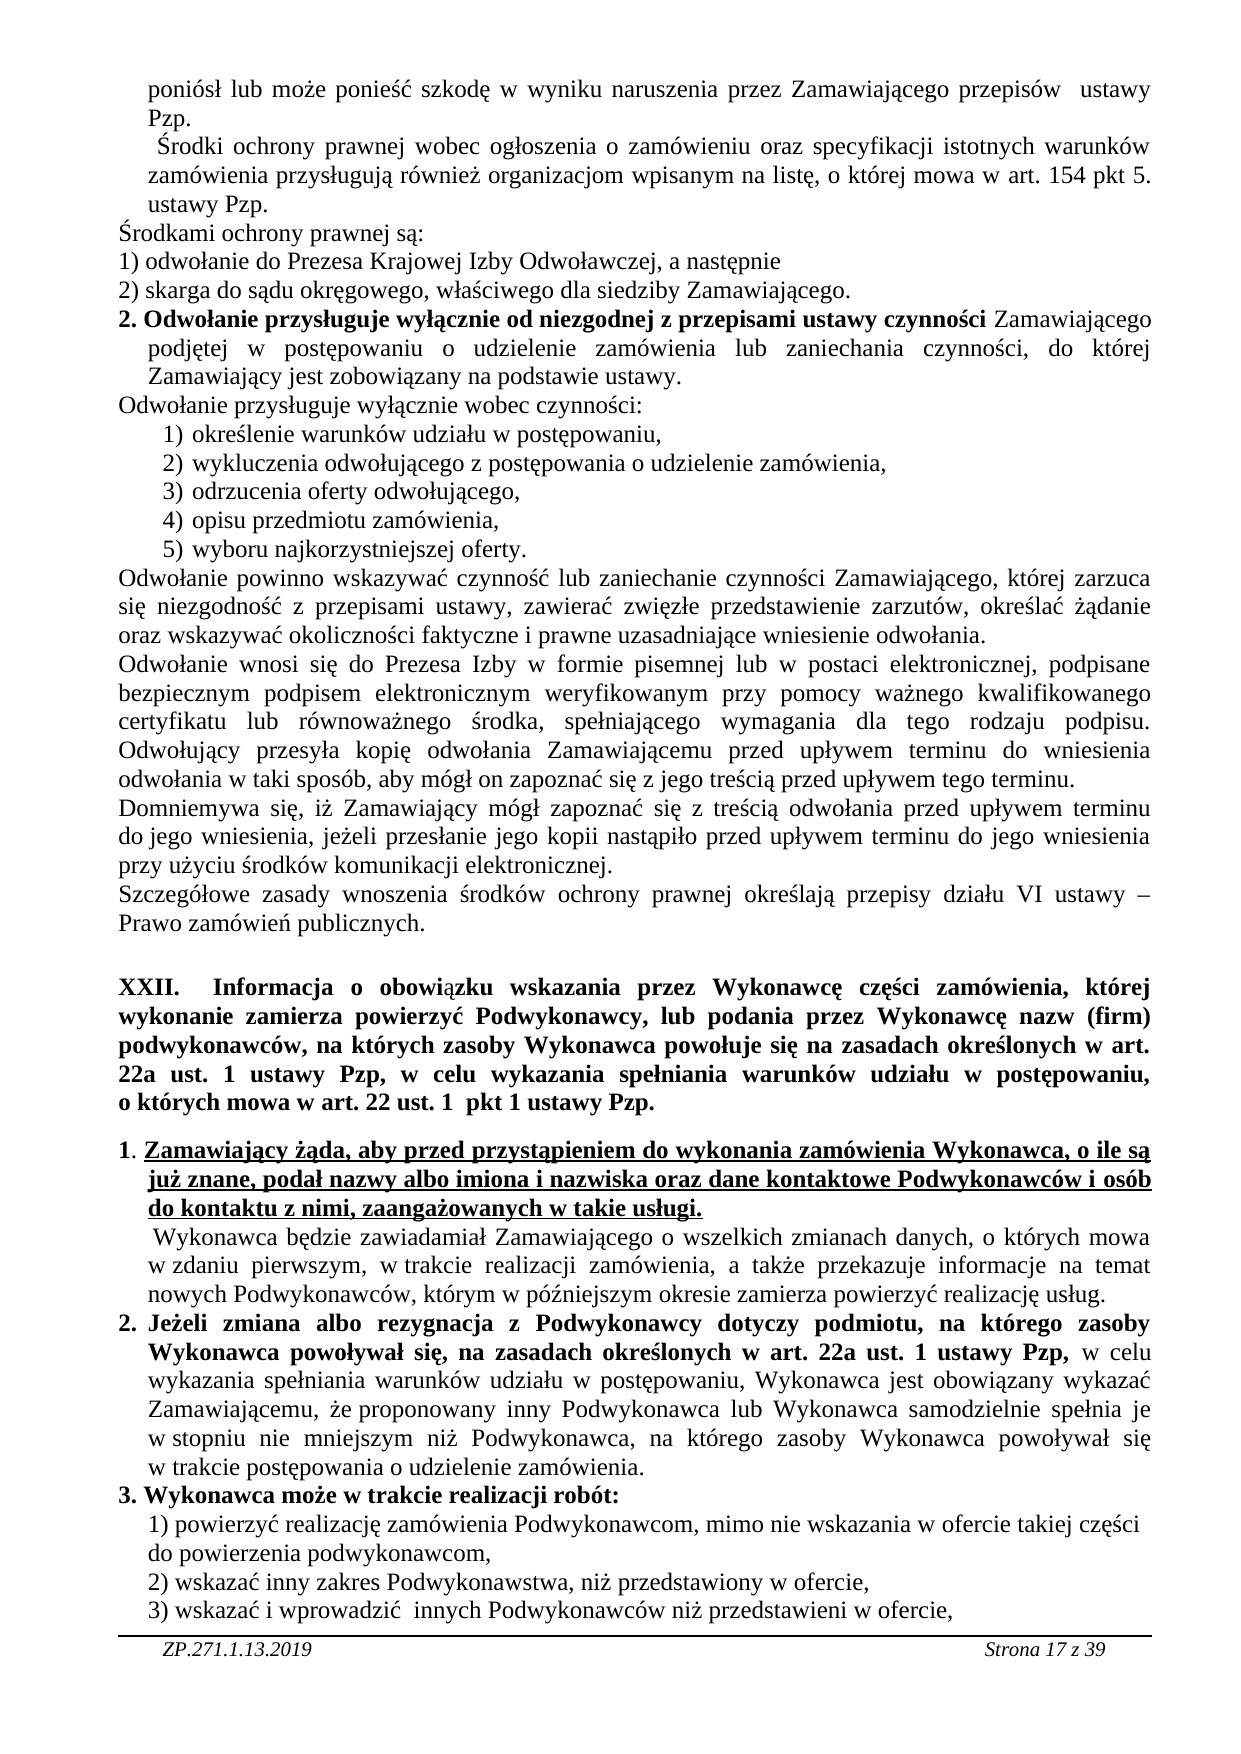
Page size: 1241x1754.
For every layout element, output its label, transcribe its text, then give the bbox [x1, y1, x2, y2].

text 2) wykluczenia odwołującego z postępowania o udzielenie zamówienia, [162, 448, 1152, 476]
text 1) odwołanie do Prezesa Krajowej Izby Odwoławczej, a następnie [118, 246, 1152, 275]
list 2) wskazać inny zakres Podwykonawstwa, niż przedstawiony w ofercie, [148, 1567, 1152, 1595]
text 2. Odwołanie przysługuje wyłącznie od niezgodnej z przepisami ustawy czynności Zamawiającego podjętej w postępowaniu o udzielenie zamówienia lub zaniechania czynności, do której Zamawiający jest zobowiązany na podstawie ustawy. [118, 304, 1152, 390]
text 4) opisu przedmiotu zamówienia, [162, 505, 1152, 534]
text 3) odrzucenia oferty odwołującego, [162, 476, 1152, 505]
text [118, 74, 1152, 131]
text Szczegółowe zasady wnoszenia środków ochrony prawnej określają przepisy działu VI ustawy – Prawo zamówień publicznych. [118, 879, 1152, 936]
list Jeżeli zmiana albo rezygnacja z Podwykonawcy dotyczy podmiotu, na którego zasoby Wykonawca powoływał się, na zasadach określonych w art. 22a ust. 1 ustawy Pzp, w celu wykazania spełniania warunków udziału w postępowaniu, Wykonawca jest obowiązany wykazać Zamawiającemu, że proponowany inny Podwykonawca lub Wykonawca samodzielnie spełnia je w stopniu nie mniejszym niż Podwykonawca, na którego zasoby Wykonawca powoływał się w trakcie postępowania o udzielenie zamówienia. [118, 1308, 1152, 1480]
list 3) wskazać i wprowadzić innych Podwykonawców niż przedstawieni w ofercie, [148, 1595, 1152, 1624]
list 1. Zamawiający żąda, aby przed przystąpieniem do wykonania zamówienia Wykonawca, o ile są już znane, podał nazwy albo imiona i nazwiska oraz dane kontaktowe Podwykonawców i osób do kontaktu z nimi, zaangażowanych w takie usługi. [118, 1135, 1152, 1222]
list Wykonawca będzie zawiadamiał Zamawiającego o wszelkich zmianach danych, o których mowa w zdaniu pierwszym, w trakcie realizacji zamówienia, a także przekazuje informacje na temat nowych Podwykonawców, którym w późniejszym okresie zamierza powierzyć realizację usług. [118, 1222, 1152, 1308]
list 1) powierzyć realizację zamówienia Podwykonawcom, mimo nie wskazania w ofercie takiej części do powierzenia podwykonawcom, [148, 1509, 1152, 1567]
text Środki ochrony prawnej wobec ogłoszenia o zamówieniu oraz specyfikacji istotnych warunków zamówienia przysługują również organizacjom wpisanym na listę, o której mowa w art. 154 pkt 5. ustawy Pzp. [118, 131, 1152, 218]
text 5) wyboru najkorzystniejszej oferty. [162, 534, 1152, 563]
text 2) skarga do sądu okręgowego, właściwego dla siedziby Zamawiającego. [118, 275, 1152, 304]
list 3. Wykonawca może w trakcie realizacji robót: [118, 1480, 1152, 1509]
text Odwołanie powinno wskazywać czynność lub zaniechanie czynności Zamawiającego, której zarzuca się niezgodność z przepisami ustawy, zawierać zwięzłe przedstawienie zarzutów, określać żądanie oraz wskazywać okoliczności faktyczne i prawne uzasadniające wniesienie odwołania. [118, 563, 1152, 649]
text Odwołanie przysługuje wyłącznie wobec czynności: [118, 390, 1152, 419]
text 1) określenie warunków udziału w postępowaniu, [162, 419, 1152, 448]
text Domniemywa się, iż Zamawiający mógł zapoznać się z treścią odwołania przed upływem terminu do jego wniesienia, jeżeli przesłanie jego kopii nastąpiło przed upływem terminu do jego wniesienia przy użyciu środków komunikacji elektronicznej. [118, 793, 1152, 879]
text Środkami ochrony prawnej są: [118, 218, 1152, 246]
text Odwołanie wnosi się do Prezesa Izby w formie pisemnej lub w postaci elektronicznej, podpisane bezpiecznym podpisem elektronicznym weryfikowanym przy pomocy ważnego kwalifikowanego certyfikatu lub równoważnego środka, spełniającego wymagania dla tego rodzaju podpisu. Odwołujący przesyła kopię odwołania Zamawiającemu przed upływem terminu do wniesienia odwołania w taki sposób, aby mógł on zapoznać się z jego treścią przed upływem tego terminu. [118, 649, 1152, 793]
text XXII. Informacja o obowiązku wskazania przez Wykonawcę części zamówienia, której wykonanie zamierza powierzyć Podwykonawcy, lub podania przez Wykonawcę nazw (firm) podwykonawców, na których zasoby Wykonawca powołuje się na zasadach określonych w art. 22a ust. 1 ustawy Pzp, w celu wykazania spełniania warunków udziału w postępowaniu, o których mowa w art. 22 ust. 1 pkt 1 ustawy Pzp. [118, 972, 1152, 1116]
